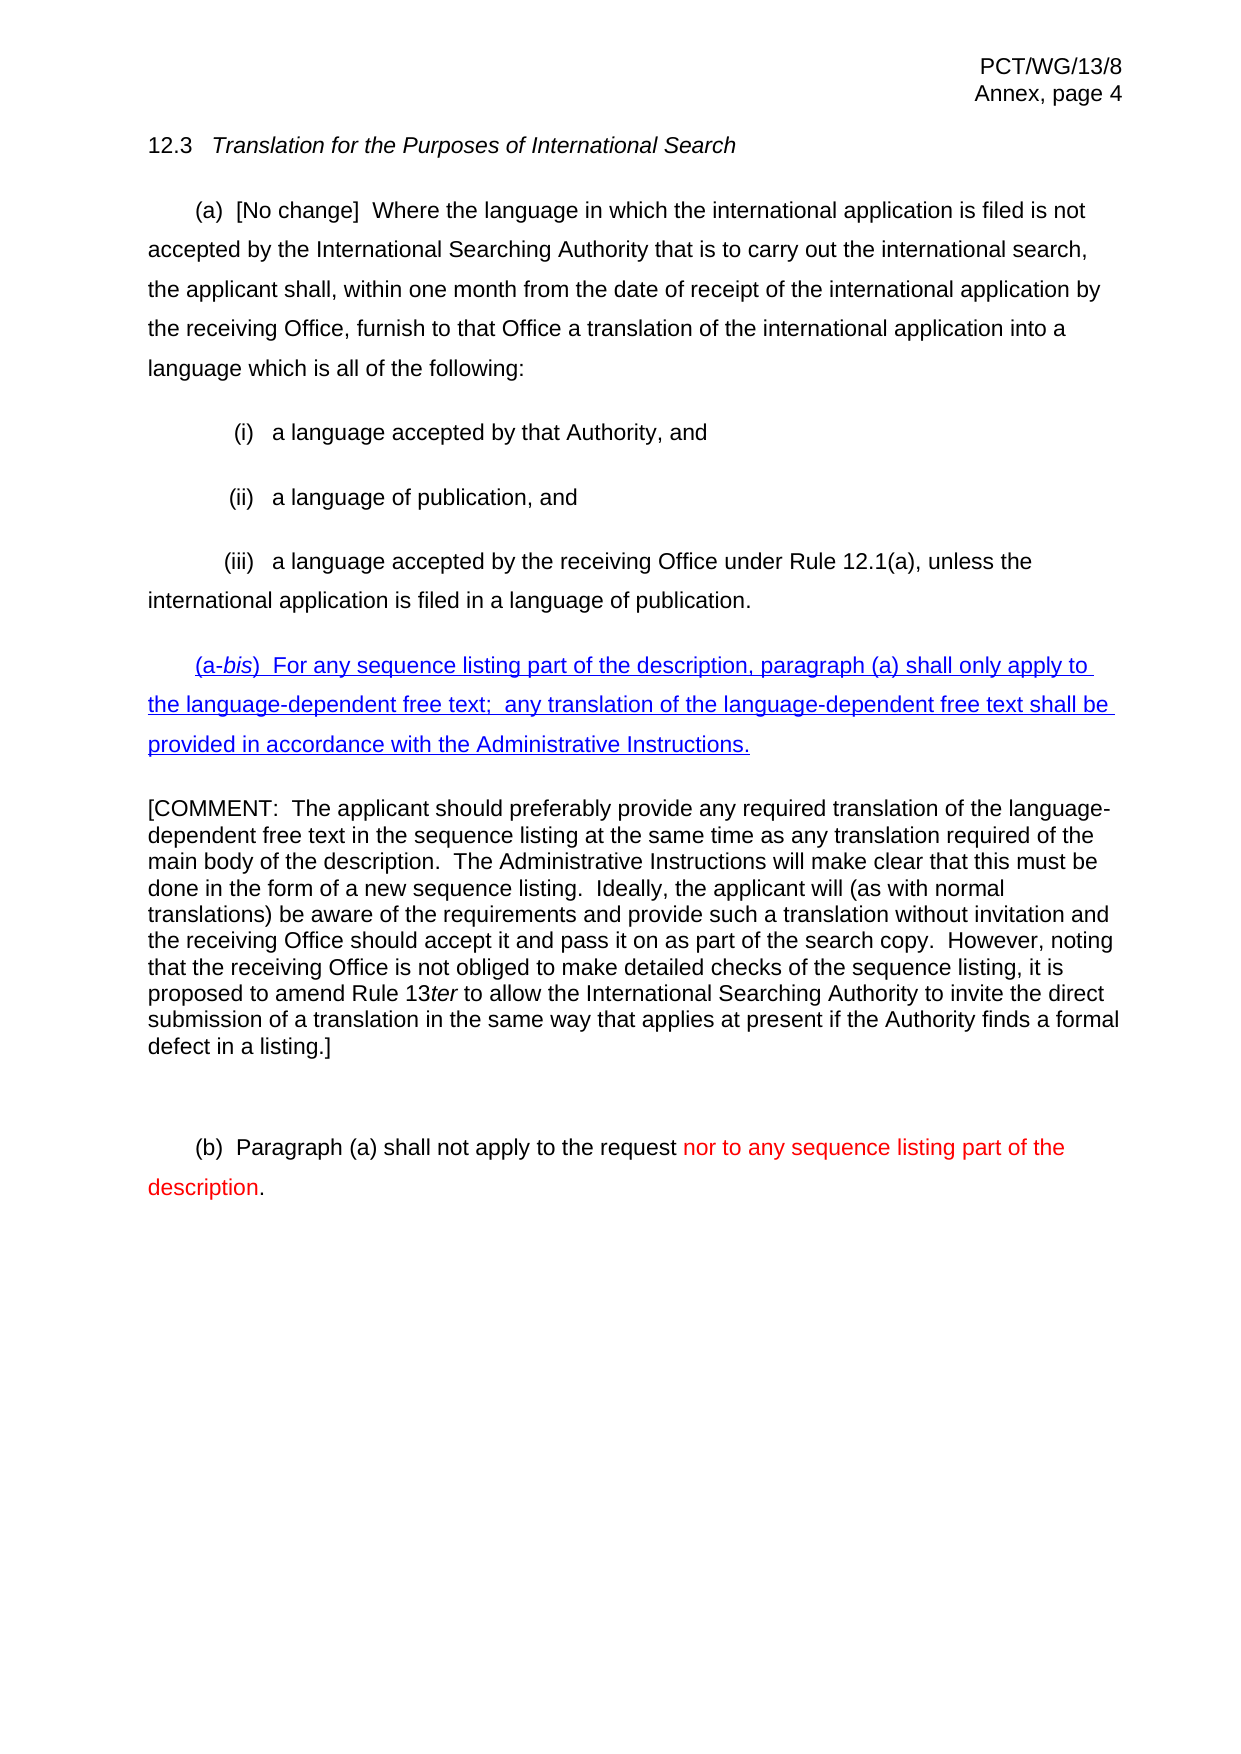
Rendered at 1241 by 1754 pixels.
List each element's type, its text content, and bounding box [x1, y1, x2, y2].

text (b) Paragraph (a) shall not apply to the request nor to any sequence listing part of the description. [148, 1134, 1122, 1200]
text (iii) a language accepted by the receiving Office under Rule 12.1(a), unless the international application is filed in a language of publication. [148, 548, 1122, 614]
text [COMMENT: The applicant should preferably provide any required translation of the language-dependent free text in the sequence listing at the same time as any translation required of the main body of the description. The Administrative Instructions will make clear that this must be done in the form of a new sequence listing. Ideally, the applicant will (as with normal translations) be aware of the requirements and provide such a translation without invitation and the receiving Office should accept it and pass it on as part of the search copy. However, noting that the receiving Office is not obliged to make detailed checks of the sequence listing, it is proposed to amend Rule 13ter to allow the International Searching Authority to invite the direct submission of a translation in the same way that applies at present if the Authority finds a formal defect in a listing.] [148, 795, 1122, 1059]
text (a) [No change] Where the language in which the international application is filed is not accepted by the International Searching Authority that is to carry out the international search, the applicant shall, within one month from the date of receipt of the international application by the receiving Office, furnish to that Office a translation of the international application into a language which is all of the following: [148, 197, 1122, 381]
text (a-bis) For any sequence listing part of the description, paragraph (a) shall only apply to the language-dependent free text; any translation of the language-dependent free text shall be provided in accordance with the Administrative Instructions. [148, 652, 1122, 757]
text (ii) a language of publication, and [148, 483, 1122, 510]
text 12.3 Translation for the Purposes of International Search [148, 132, 1122, 158]
text (i) a language accepted by that Authority, and [148, 419, 1122, 445]
